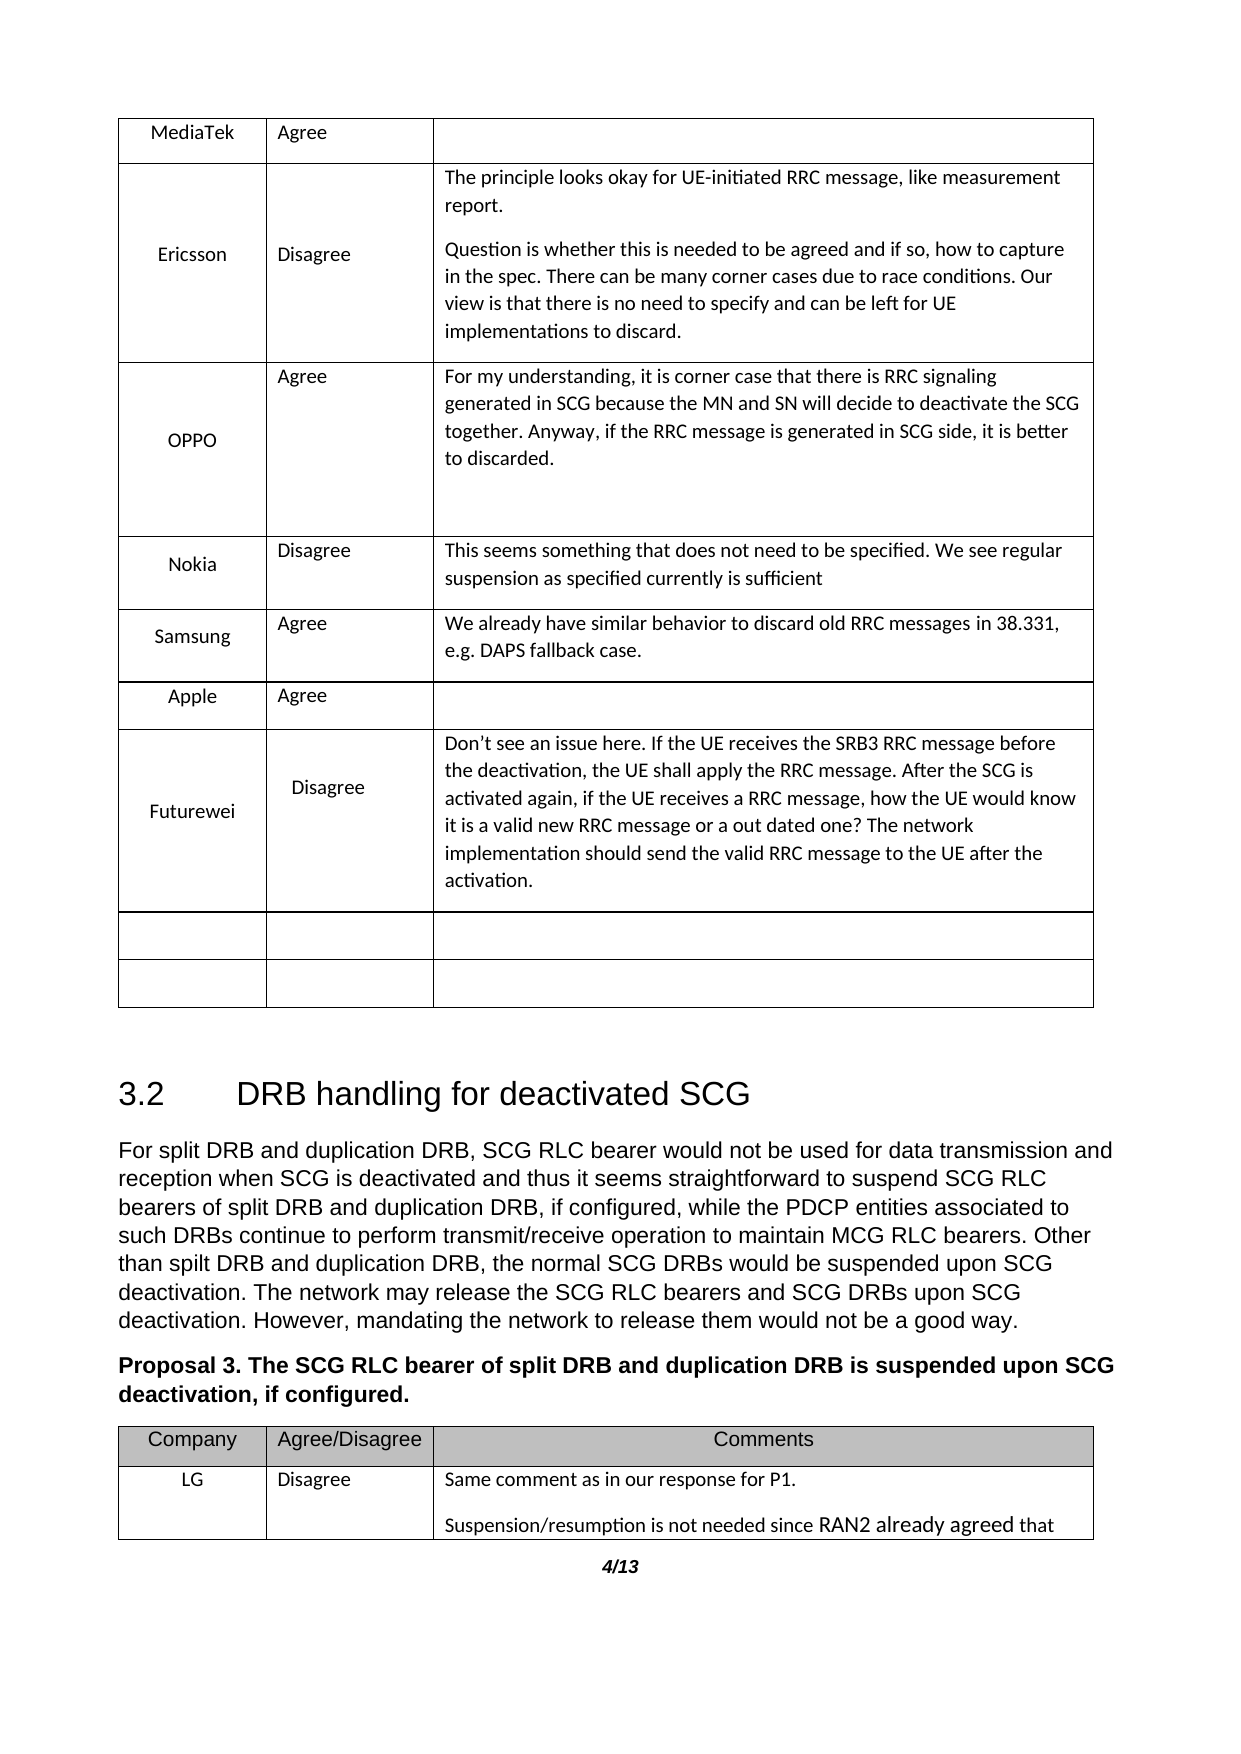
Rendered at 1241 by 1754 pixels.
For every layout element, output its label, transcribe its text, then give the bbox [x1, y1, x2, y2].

table_cell Samsung [119, 610, 266, 681]
table_header Company [119, 1427, 266, 1466]
table_cell Agree [267, 610, 433, 681]
table_header Comments [434, 1427, 1093, 1466]
table_cell [434, 119, 1093, 163]
subtitle 3.2 DRB handling for deactivated SCG [118, 1074, 1122, 1112]
table_cell The principle looks okay for UE-initiated RRC message, like measurement report. Question is whether this is needed to be agreed and if so, how to capture in the spec. There can be many corner cases due to race conditions. Our view is that there is no need to specify and can be left for UE implementations to discard. [434, 164, 1093, 362]
table_header Agree/Disagree [267, 1427, 433, 1466]
text For split DRB and duplication DRB, SCG RLC bearer would not be used for data transmission and reception when SCG is deactivated and thus it seems straightforward to suspend SCG RLC bearers of split DRB and duplication DRB, if configured, while the PDCP entities associated to such DRBs continue to perform transmit/receive operation to maintain MCG RLC bearers. Other than spilt DRB and duplication DRB, the normal SCG DRBs would be suspended upon SCG deactivation. The network may release the SCG RLC bearers and SCG DRBs upon SCG deactivation. However, mandating the network to release them would not be a good way. [118, 1137, 1122, 1334]
table_cell Disagree [267, 164, 433, 362]
table_cell For my understanding, it is corner case that there is RRC signaling generated in SCG because the MN and SN will decide to deactivate the SCG together. Anyway, if the RRC message is generated in SCG side, it is better to discarded. [434, 363, 1093, 536]
table_cell MediaTek [119, 119, 266, 163]
table_cell Ericsson [119, 164, 266, 362]
table_cell Disagree [267, 537, 433, 609]
table_cell Futurewei [119, 730, 266, 911]
table_cell Agree [267, 119, 433, 163]
table_cell We already have similar behavior to discard old RRC messages in 38.331, e.g. DAPS fallback case. [434, 610, 1093, 681]
table_cell Nokia [119, 537, 266, 609]
table_cell Agree [267, 363, 433, 536]
table_cell Disagree [267, 1467, 433, 1539]
text Proposal 3. The SCG RLC bearer of split DRB and duplication DRB is suspended upon SCG deactivation, if configured. [118, 1352, 1122, 1407]
table_cell [267, 960, 433, 1007]
table_cell [119, 913, 266, 959]
table_cell [119, 960, 266, 1007]
table_cell This seems something that does not need to be specified. We see regular suspension as specified currently is sufficient [434, 537, 1093, 609]
table_cell [434, 913, 1093, 959]
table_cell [434, 1467, 1093, 1539]
table_cell Apple [119, 683, 266, 729]
table_cell [434, 683, 1093, 729]
table_cell LG [119, 1467, 266, 1539]
table_cell OPPO [119, 363, 266, 536]
table_cell Disagree [267, 730, 433, 911]
table_cell Agree [267, 683, 433, 729]
table_cell Don’t see an issue here. If the UE receives the SRB3 RRC message before the deactivation, the UE shall apply the RRC message. After the SCG is activated again, if the UE receives a RRC message, how the UE would know it is a valid new RRC message or a out dated one? The network implementation should send the valid RRC message to the UE after the activation. [434, 730, 1093, 911]
table_cell [434, 960, 1093, 1007]
table_cell [267, 913, 433, 959]
